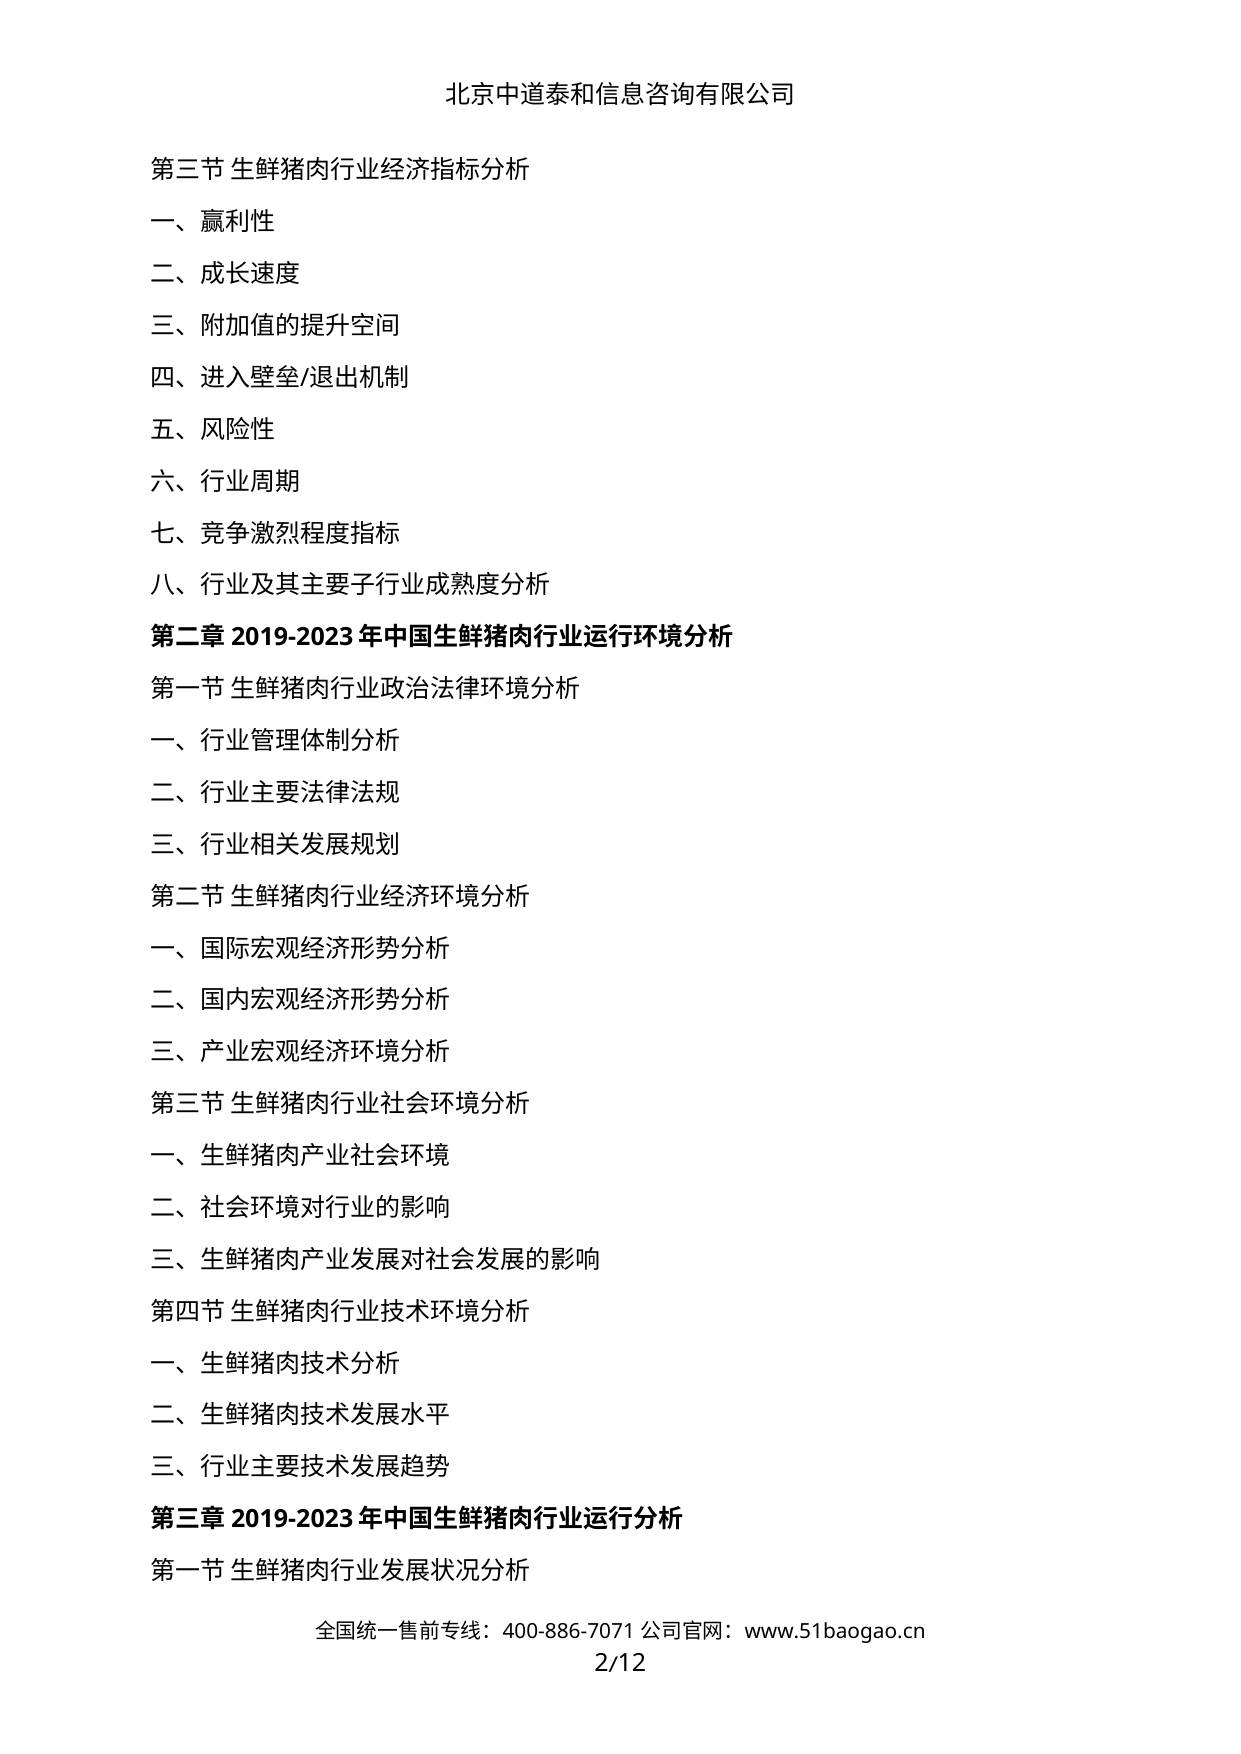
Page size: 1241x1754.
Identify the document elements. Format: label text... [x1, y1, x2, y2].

text 七、竞争激烈程度指标 [150, 513, 1090, 549]
text 五、风险性 [150, 409, 1090, 446]
text 第三章 2019-2023年中国生鲜猪肉行业运行分析 [150, 1499, 1090, 1535]
text 三、行业主要技术发展趋势 [150, 1447, 1090, 1483]
text 第四节 生鲜猪肉行业技术环境分析 [150, 1291, 1090, 1327]
text 二、社会环境对行业的影响 [150, 1187, 1090, 1224]
text 一、生鲜猪肉技术分析 [150, 1343, 1090, 1379]
text 一、赢利性 [150, 202, 1090, 238]
text 三、产业宏观经济环境分析 [150, 1032, 1090, 1068]
text 第三节 生鲜猪肉行业经济指标分析 [150, 150, 1090, 186]
text 三、生鲜猪肉产业发展对社会发展的影响 [150, 1239, 1090, 1276]
text 一、行业管理体制分析 [150, 721, 1090, 757]
text 第一节 生鲜猪肉行业政治法律环境分析 [150, 669, 1090, 705]
text 二、成长速度 [150, 254, 1090, 290]
text 第二节 生鲜猪肉行业经济环境分析 [150, 876, 1090, 912]
text 第二章 2019-2023年中国生鲜猪肉行业运行环境分析 [150, 617, 1090, 653]
text 二、行业主要法律法规 [150, 772, 1090, 809]
text 二、国内宏观经济形势分析 [150, 980, 1090, 1016]
text 八、行业及其主要子行业成熟度分析 [150, 565, 1090, 601]
text 一、生鲜猪肉产业社会环境 [150, 1136, 1090, 1172]
text 三、行业相关发展规划 [150, 824, 1090, 861]
text 四、进入壁垒/退出机制 [150, 357, 1090, 394]
text 第一节 生鲜猪肉行业发展状况分析 [150, 1551, 1090, 1587]
text 第三节 生鲜猪肉行业社会环境分析 [150, 1084, 1090, 1120]
text 一、国际宏观经济形势分析 [150, 928, 1090, 964]
text 六、行业周期 [150, 461, 1090, 497]
text 二、生鲜猪肉技术发展水平 [150, 1395, 1090, 1431]
text 三、附加值的提升空间 [150, 306, 1090, 342]
